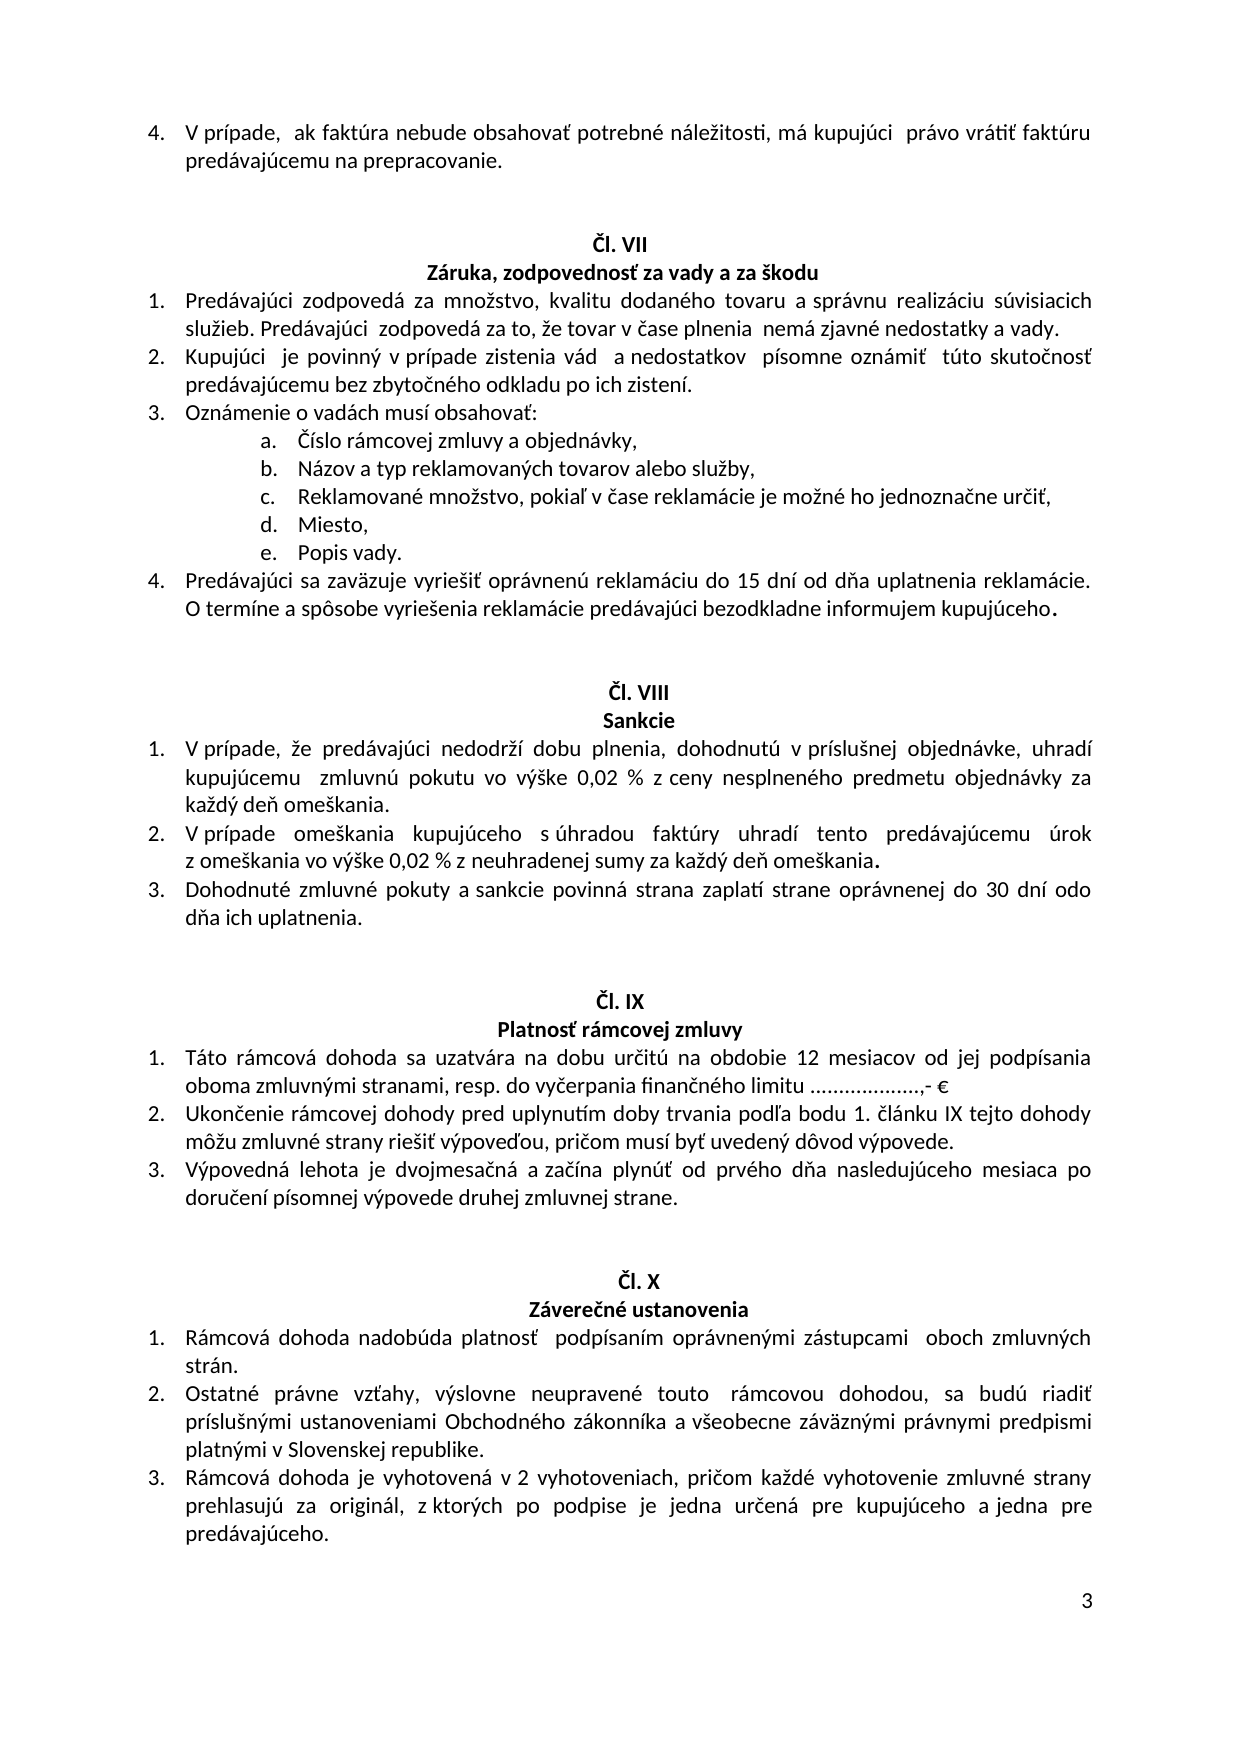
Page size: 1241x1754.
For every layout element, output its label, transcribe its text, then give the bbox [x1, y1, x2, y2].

list Ukončenie rámcovej dohody pred uplynutím doby trvania podľa bodu 1. článku IX tejto dohody môžu zmluvné strany riešiť výpoveďou, pričom musí byť uvedený dôvod výpovede. [148, 1099, 1092, 1155]
list Reklamované množstvo, pokiaľ v čase reklamácie je možné ho jednoznačne určiť, [260, 482, 1092, 510]
list Číslo rámcovej zmluvy a objednávky, [260, 426, 1092, 454]
text Záruka, zodpovednosť za vady a za škodu [148, 258, 1092, 286]
list Popis vady. [260, 538, 1092, 566]
list Táto rámcová dohoda sa uzatvára na dobu určitú na obdobie 12 mesiacov od jej podpísania oboma zmluvnými stranami, resp. do vyčerpania finančného limitu ...................,- € [148, 1043, 1092, 1099]
list Kupujúci je povinný v prípade zistenia vád a nedostatkov písomne oznámiť túto skutočnosť predávajúcemu bez zbytočného odkladu po ich zistení. [148, 342, 1092, 398]
text Čl. VII [148, 230, 1092, 258]
list Predávajúci sa zaväzuje vyriešiť oprávnenú reklamáciu do 15 dní od dňa uplatnenia reklamácie. O termíne a spôsobe vyriešenia reklamácie predávajúci bezodkladne informujem kupujúceho. [148, 566, 1092, 622]
list Predávajúci zodpovedá za množstvo, kvalitu dodaného tovaru a správnu realizáciu súvisiacich služieb. Predávajúci zodpovedá za to, že tovar v čase plnenia nemá zjavné nedostatky a vady. [148, 286, 1092, 342]
list Miesto, [260, 510, 1092, 538]
list Rámcová dohoda je vyhotovená v 2 vyhotoveniach, pričom každé vyhotovenie zmluvné strany prehlasujú za originál, z ktorých po podpise je jedna určená pre kupujúceho a jedna pre predávajúceho. [148, 1463, 1092, 1547]
list V prípade omeškania kupujúceho s úhradou faktúry uhradí tento predávajúcemu úrok z omeškania vo výške 0,02 % z neuhradenej sumy za každý deň omeškania. [148, 819, 1092, 875]
list Rámcová dohoda nadobúda platnosť podpísaním oprávnenými zástupcami oboch zmluvných strán. [148, 1323, 1092, 1379]
text Čl. IX [148, 987, 1092, 1015]
list Ostatné právne vzťahy, výslovne neupravené touto rámcovou dohodou, sa budú riadiť príslušnými ustanoveniami Obchodného zákonníka a všeobecne záväznými právnymi predpismi platnými v Slovenskej republike. [148, 1379, 1092, 1463]
text Čl. VIII [185, 678, 1092, 707]
list Oznámenie o vadách musí obsahovať: [148, 398, 1092, 426]
text Čl. X [185, 1267, 1092, 1295]
list V prípade, ak faktúra nebude obsahovať potrebné náležitosti, má kupujúci právo vrátiť faktúru predávajúcemu na prepracovanie. [148, 118, 1092, 174]
list Dohodnuté zmluvné pokuty a sankcie povinná strana zaplatí strane oprávnenej do 30 dní odo dňa ich uplatnenia. [148, 875, 1092, 931]
text Platnosť rámcovej zmluvy [148, 1015, 1092, 1043]
list Výpovedná lehota je dvojmesačná a začína plynúť od prvého dňa nasledujúceho mesiaca po doručení písomnej výpovede druhej zmluvnej strane. [148, 1155, 1092, 1211]
list V prípade, že predávajúci nedodrží dobu plnenia, dohodnutú v príslušnej objednávke, uhradí kupujúcemu zmluvnú pokutu vo výške 0,02 % z ceny nesplneného predmetu objednávky za každý deň omeškania. [148, 734, 1092, 819]
text Sankcie [185, 707, 1092, 734]
list Názov a typ reklamovaných tovarov alebo služby, [260, 454, 1092, 482]
text Záverečné ustanovenia [185, 1295, 1092, 1323]
